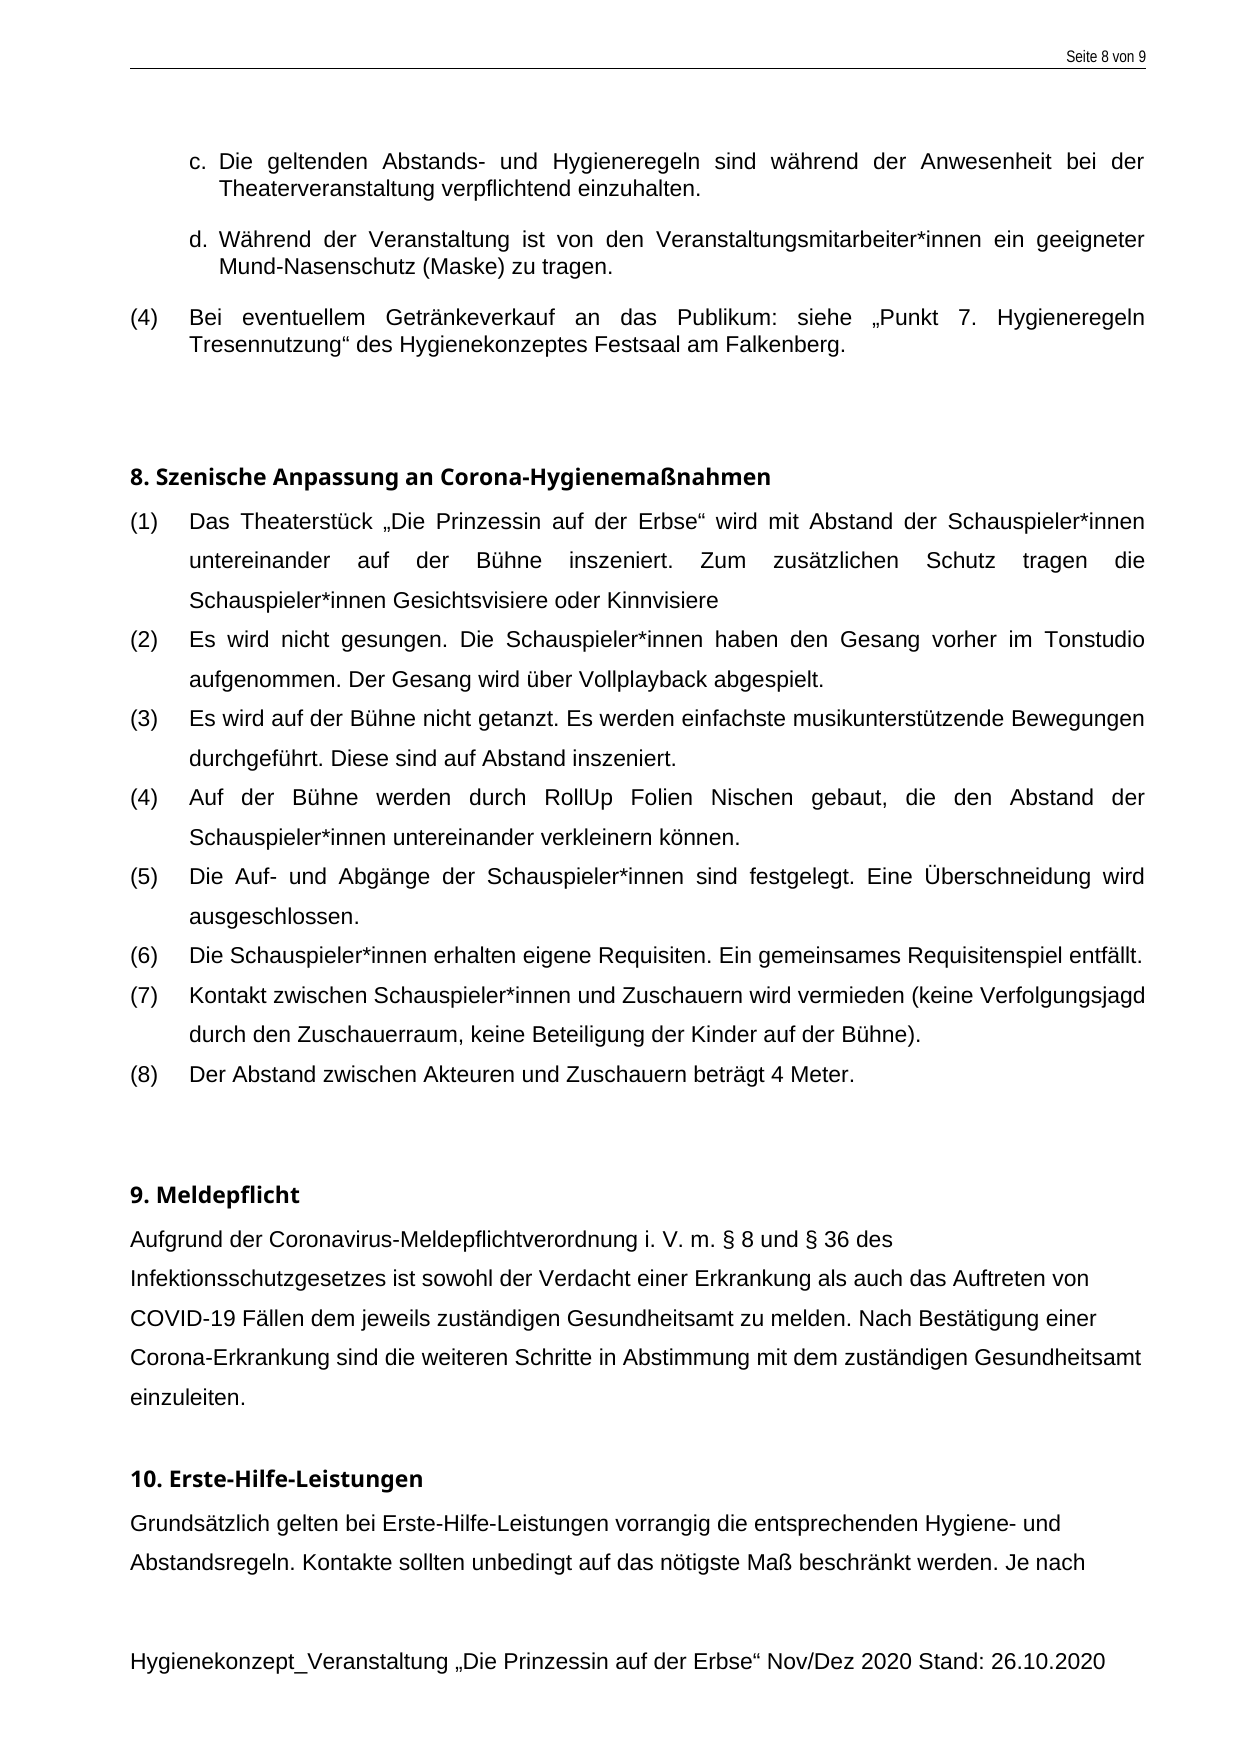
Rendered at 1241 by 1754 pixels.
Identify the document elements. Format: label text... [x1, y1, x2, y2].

list Während der Veranstaltung ist von den Veranstaltungsmitarbeiter*innen ein geeigneter Mund-Nasenschutz (Maske) zu tragen. [189, 226, 1145, 279]
text (3) Es wird auf der Bühne nicht getanzt. Es werden einfachste musikunterstützende Bewegungen durchgeführt. Diese sind auf Abstand inszeniert. [130, 705, 1146, 771]
text (1) Das Theaterstück „Die Prinzessin auf der Erbse“ wird mit Abstand der Schauspieler*innen untereinander auf der Bühne inszeniert. Zum zusätzlichen Schutz tragen die Schauspieler*innen Gesichtsvisiere oder Kinnvisiere [130, 508, 1146, 613]
text (2) Es wird nicht gesungen. Die Schauspieler*innen haben den Gesang vorher im Tonstudio aufgenommen. Der Gesang wird über Vollplayback abgespielt. [130, 626, 1146, 692]
subtitle 10. Erste-Hilfe-Leistungen [130, 1463, 1146, 1494]
subtitle 8. Szenische Anpassung an Corona-Hygienemaßnahmen [130, 461, 1146, 492]
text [130, 1510, 1146, 1576]
subtitle 9. Meldepflicht [130, 1179, 1146, 1210]
text (8) Der Abstand zwischen Akteuren und Zuschauern beträgt 4 Meter. [130, 1061, 1146, 1087]
list Die geltenden Abstands- und Hygieneregeln sind während der Anwesenheit bei der Theaterveranstaltung verpflichtend einzuhalten. [189, 148, 1145, 201]
list Bei eventuellem Getränkeverkauf an das Publikum: siehe „Punkt 7. Hygieneregeln Tresennutzung“ des Hygienekonzeptes Festsaal am Falkenberg. [130, 304, 1145, 357]
text (7) Kontakt zwischen Schauspieler*innen und Zuschauern wird vermieden (keine Verfolgungsjagd durch den Zuschauerraum, keine Beteiligung der Kinder auf der Bühne). [130, 982, 1146, 1047]
text Aufgrund der Coronavirus-Meldepflichtverordnung i. V. m. § 8 und § 36 des Infektionsschutzgesetzes ist sowohl der Verdacht einer Erkrankung als auch das Auftreten von COVID-19 Fällen dem jeweils zuständigen Gesundheitsamt zu melden. Nach Bestätigung einer Corona-Erkrankung sind die weiteren Schritte in Abstimmung mit dem zuständigen Gesundheitsamt einzuleiten. [130, 1226, 1146, 1410]
text (4) Auf der Bühne werden durch RollUp Folien Nischen gebaut, die den Abstand der Schauspieler*innen untereinander verkleinern können. [130, 784, 1146, 850]
text (5) Die Auf- und Abgänge der Schauspieler*innen sind festgelegt. Eine Überschneidung wird ausgeschlossen. [130, 863, 1146, 929]
text (6) Die Schauspieler*innen erhalten eigene Requisiten. Ein gemeinsames Requisitenspiel entfällt. [130, 942, 1146, 968]
